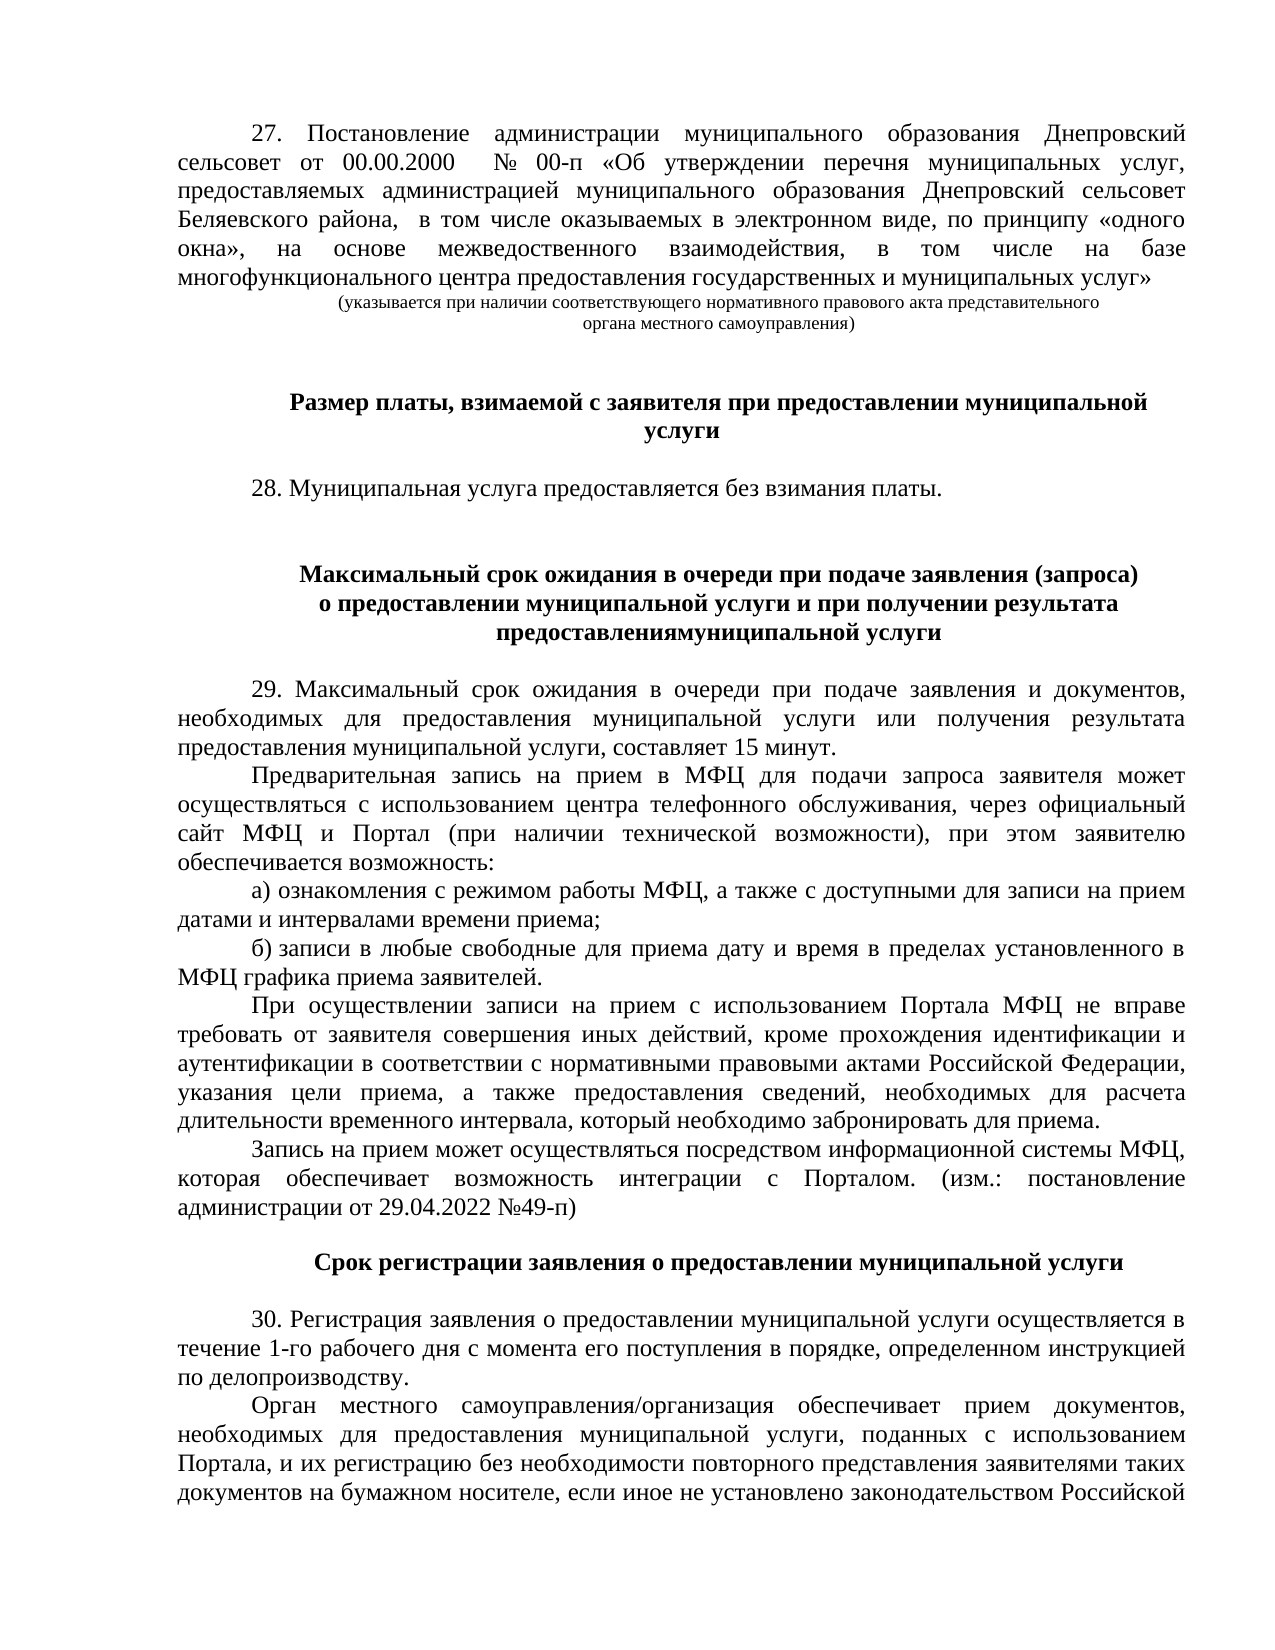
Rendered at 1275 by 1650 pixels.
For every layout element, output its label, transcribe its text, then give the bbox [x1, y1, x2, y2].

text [177, 1390, 1186, 1505]
text Максимальный срок ожидания в очереди при подаче заявления (запроса) [177, 559, 1186, 588]
text Предварительная запись на прием в МФЦ для подачи запроса заявителя может осуществляться с использованием центра телефонного обслуживания, через официальный сайт МФЦ и Портал (при наличии технической возможности), при этом заявителю обеспечивается возможность: [177, 760, 1186, 875]
text Запись на прием может осуществляться посредством информационной системы МФЦ, которая обеспечивает возможность интеграции с Порталом. (изм.: постановление администрации от 29.04.2022 №49-п) [177, 1134, 1186, 1220]
text о предоставлении муниципальной услуги и при получении результата [177, 588, 1186, 617]
text (указывается при наличии соответствующего нормативного правового акта представительного [177, 291, 1186, 312]
text 30. Регистрация заявления о предоставлении муниципальной услуги осуществляется в течение 1-го рабочего дня с момента его поступления в порядке, определенном инструкцией по делопроизводству. [177, 1304, 1186, 1390]
text Размер платы, взимаемой с заявителя при предоставлении муниципальной услуги [177, 387, 1186, 444]
text предоставлениямуниципальной услуги [177, 617, 1186, 645]
text При осуществлении записи на прием с использованием Портала МФЦ не вправе требовать от заявителя совершения иных действий, кроме прохождения идентификации и аутентификации в соответствии с нормативными правовыми актами Российской Федерации, указания цели приема, а также предоставления сведений, необходимых для расчета длительности временного интервала, который необходимо забронировать для приема. [177, 990, 1186, 1134]
text а) ознакомления с режимом работы МФЦ, а также с доступными для записи на прием датами и интервалами времени приема; [177, 875, 1186, 933]
text органа местного самоуправления) [177, 312, 1186, 334]
text 28. Муниципальная услуга предоставляется без взимания платы. [177, 473, 1186, 502]
text 29. Максимальный срок ожидания в очереди при подаче заявления и документов, необходимых для предоставления муниципальной услуги или получения результата предоставления муниципальной услуги, составляет 15 минут. [177, 674, 1186, 760]
text б) записи в любые свободные для приема дату и время в пределах установленного в МФЦ графика приема заявителей. [177, 933, 1186, 990]
text 27. Постановление администрации муниципального образования Днепровский сельсовет от 00.00.2000 № 00-п «Об утверждении перечня муниципальных услуг, предоставляемых администрацией муниципального образования Днепровский сельсовет Беляевского района, в том числе оказываемых в электронном виде, по принципу «одного окна», на основе межведоственного взаимодействия, в том числе на базе многофункционального центра предоставления государственных и муниципальных услуг» [177, 118, 1186, 291]
text Срок регистрации заявления о предоставлении муниципальной услуги [177, 1247, 1186, 1275]
